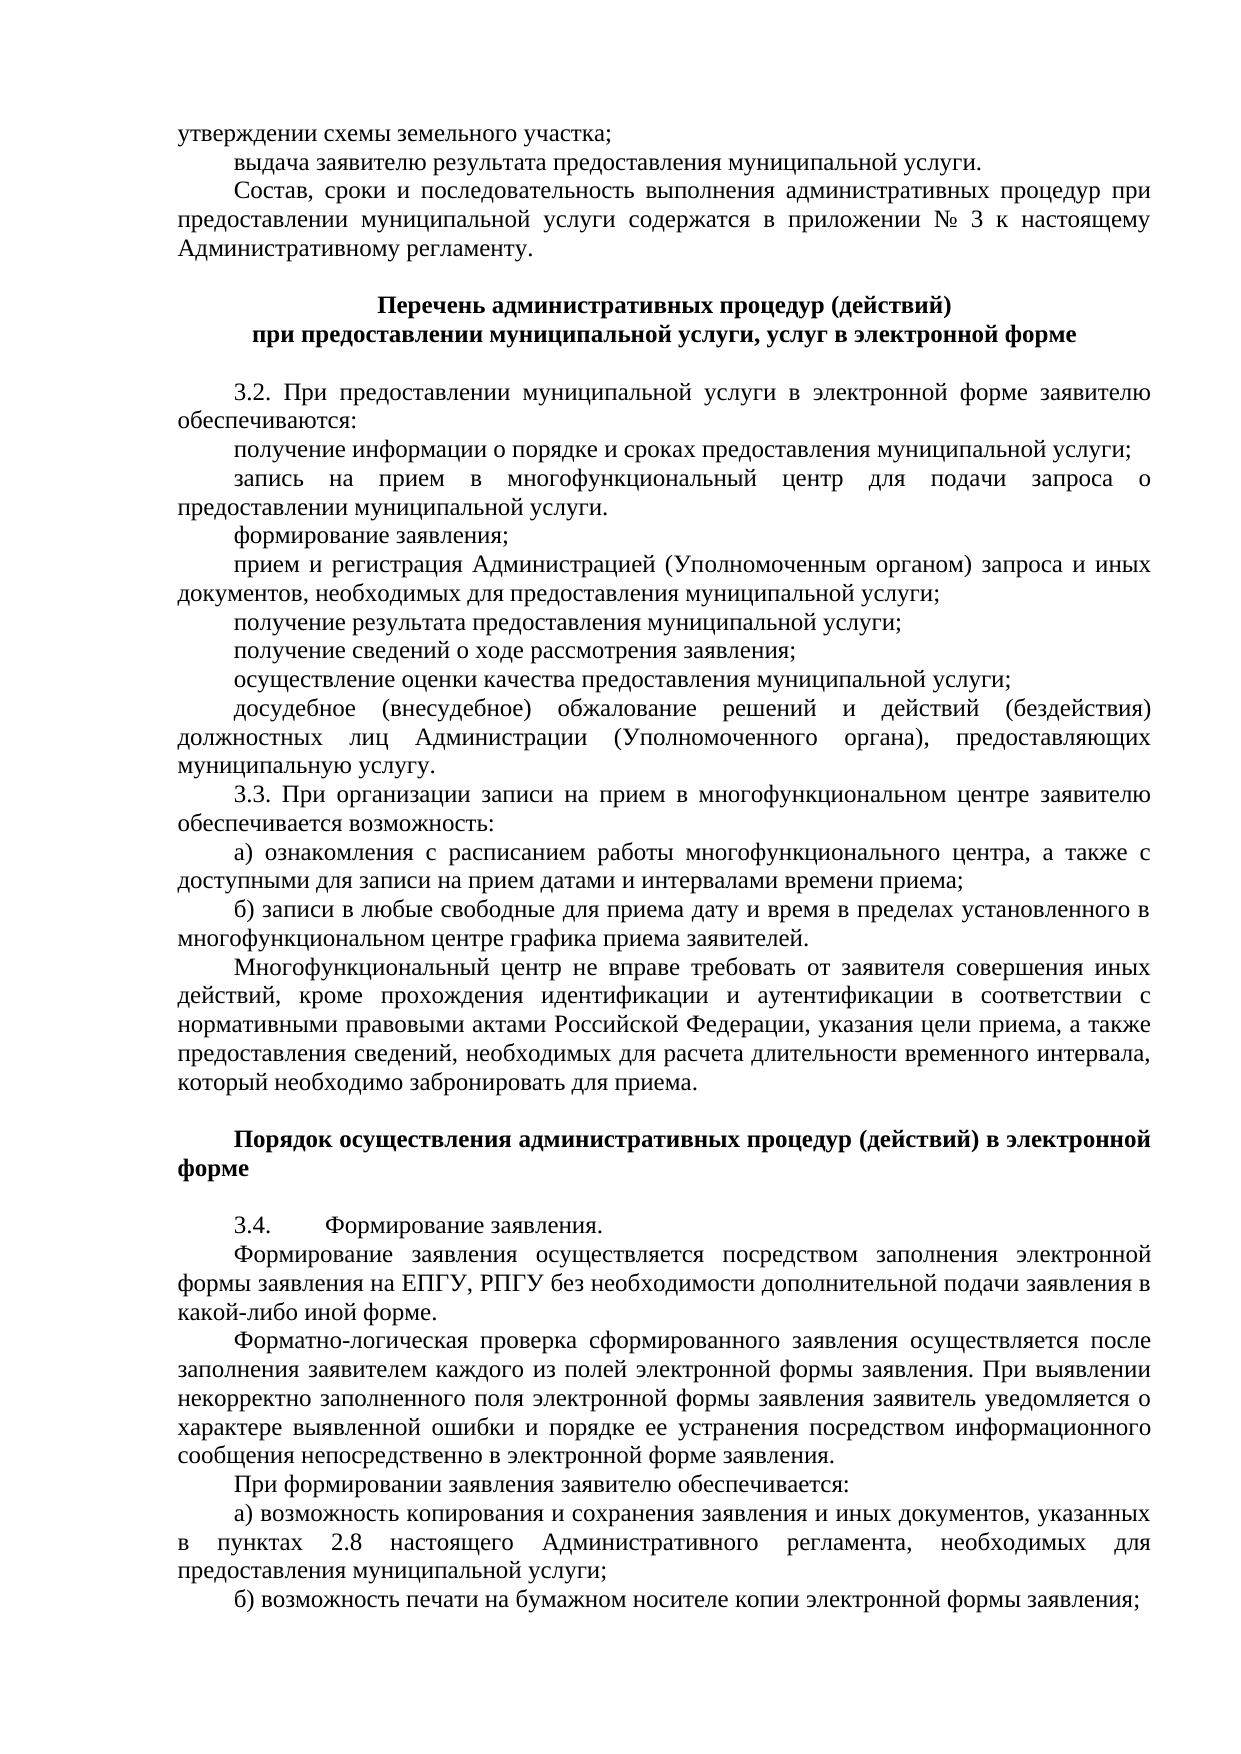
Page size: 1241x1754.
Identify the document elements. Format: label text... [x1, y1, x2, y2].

text запись на прием в многофункциональный центр для подачи запроса о предоставлении муниципальной услуги. [177, 463, 1152, 521]
text а) ознакомления с расписанием работы многофункционального центра, а также с доступными для записи на прием датами и интервалами времени приема; [177, 837, 1152, 894]
text получение результата предоставления муниципальной услуги; [177, 607, 1152, 636]
text 3.3. При организации записи на прием в многофункциональном центре заявителю обеспечивается возможность: [177, 779, 1152, 837]
text досудебное (внесудебное) обжалование решений и действий (бездействия) должностных лиц Администрации (Уполномоченного органа), предоставляющих муниципальную услугу. [177, 693, 1152, 779]
text Формирование заявления осуществляется посредством заполнения электронной формы заявления на ЕПГУ, РПГУ без необходимости дополнительной подачи заявления в какой-либо иной форме. [177, 1239, 1152, 1326]
text Перечень административных процедур (действий) [177, 291, 1152, 319]
text осуществление оценки качества предоставления муниципальной услуги; [177, 664, 1152, 693]
text прием и регистрация Администрацией (Уполномоченным органом) запроса и иных документов, необходимых для предоставления муниципальной услуги; [177, 549, 1152, 607]
text Порядок осуществления административных процедур (действий) в электронной форме [177, 1124, 1152, 1182]
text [177, 118, 1152, 147]
text б) записи в любые свободные для приема дату и время в пределах установленного в многофункциональном центре графика приема заявителей. [177, 894, 1152, 952]
text получение информации о порядке и сроках предоставления муниципальной услуги; [177, 434, 1152, 463]
text Форматно-логическая проверка сформированного заявления осуществляется после заполнения заявителем каждого из полей электронной формы заявления. При выявлении некорректно заполненного поля электронной формы заявления заявитель уведомляется о характере выявленной ошибки и порядке ее устранения посредством информационного сообщения непосредственно в электронной форме заявления. [177, 1326, 1152, 1469]
text 3.4. Формирование заявления. [177, 1211, 1152, 1239]
text при предоставлении муниципальной услуги, услуг в электронной форме [177, 319, 1152, 348]
text формирование заявления; [177, 521, 1152, 549]
text выдача заявителю результата предоставления муниципальной услуги. [177, 147, 1152, 176]
text б) возможность печати на бумажном носителе копии электронной формы заявления; [177, 1584, 1152, 1613]
text 3.2. При предоставлении муниципальной услуги в электронной форме заявителю обеспечиваются: [177, 377, 1152, 434]
text а) возможность копирования и сохранения заявления и иных документов, указанных в пунктах 2.8 настоящего Административного регламента, необходимых для предоставления муниципальной услуги; [177, 1498, 1152, 1584]
text Состав, сроки и последовательность выполнения административных процедур при предоставлении муниципальной услуги содержатся в приложении № 3 к настоящему Административному регламенту. [177, 176, 1152, 262]
text При формировании заявления заявителю обеспечивается: [177, 1469, 1152, 1498]
text Многофункциональный центр не вправе требовать от заявителя совершения иных действий, кроме прохождения идентификации и аутентификации в соответствии с нормативными правовыми актами Российской Федерации, указания цели приема, а также предоставления сведений, необходимых для расчета длительности временного интервала, который необходимо забронировать для приема. [177, 952, 1152, 1096]
text получение сведений о ходе рассмотрения заявления; [177, 636, 1152, 664]
